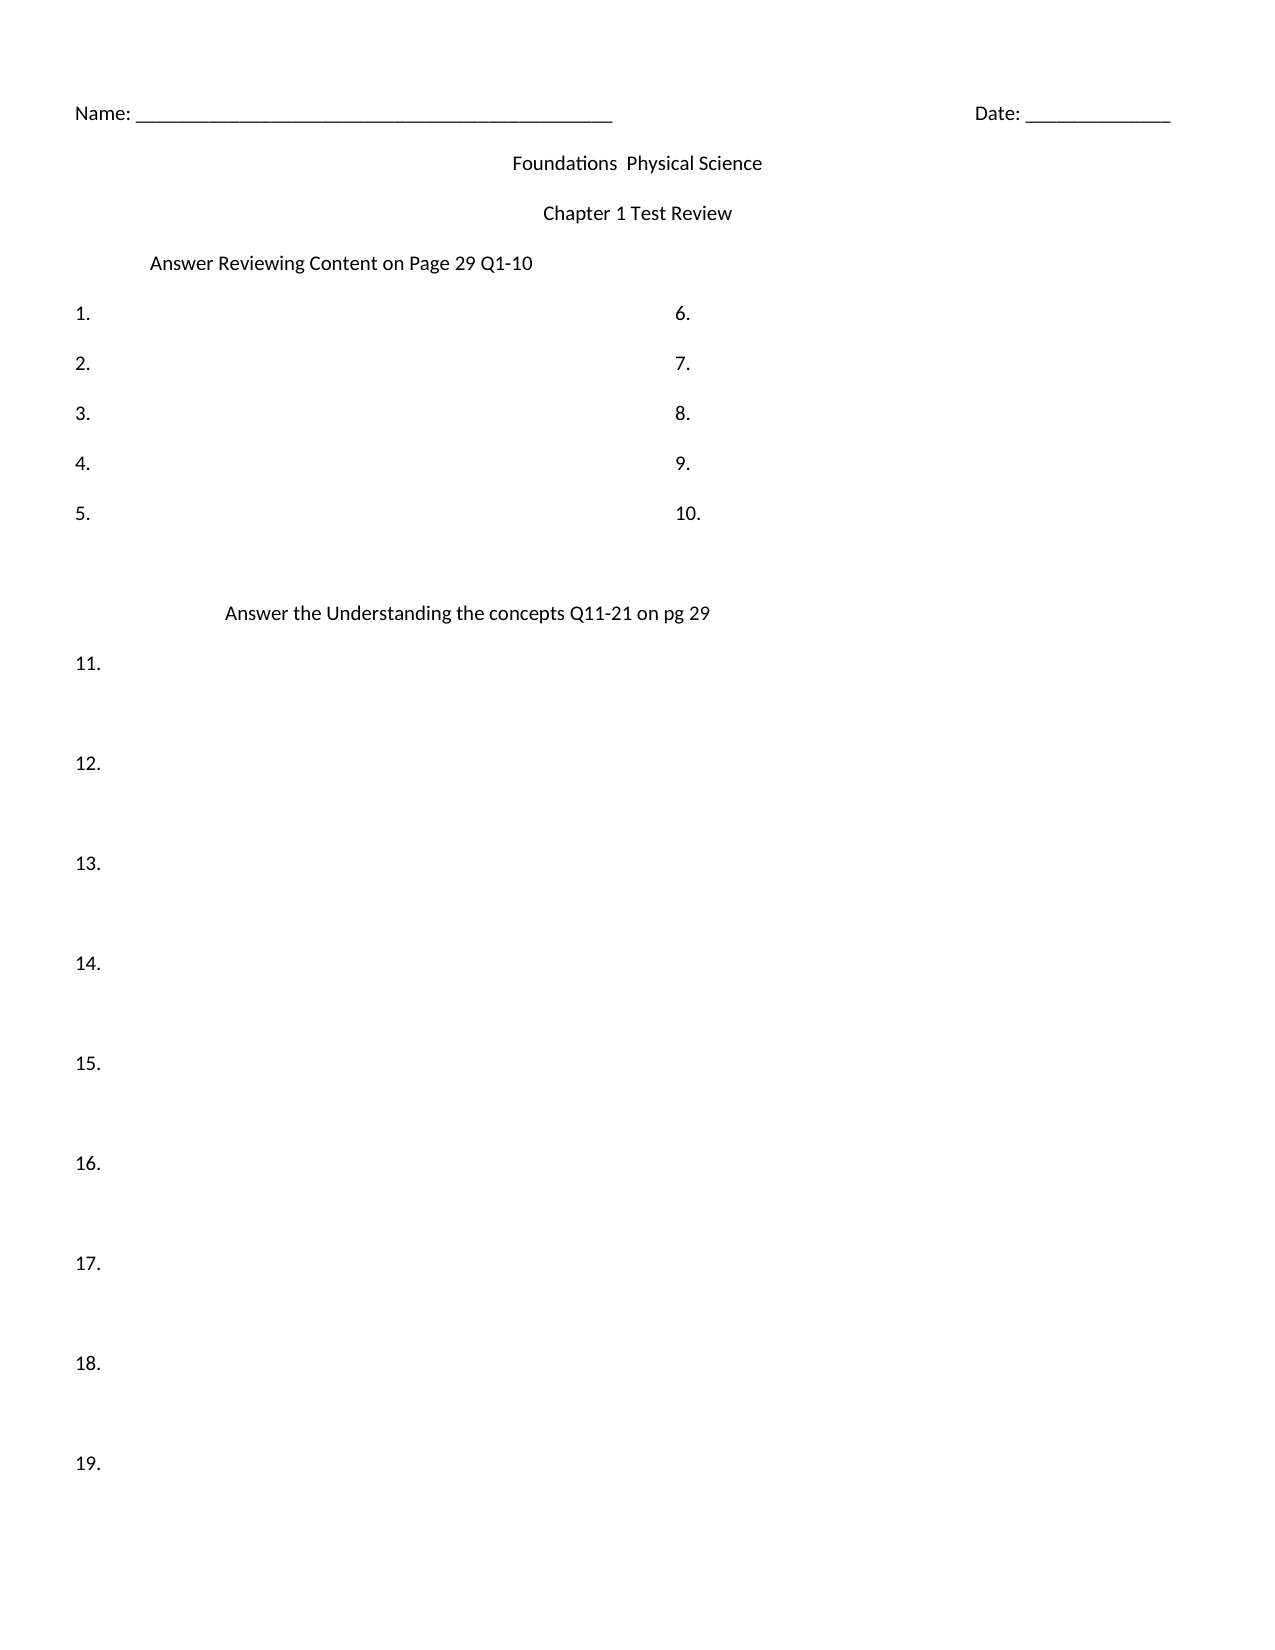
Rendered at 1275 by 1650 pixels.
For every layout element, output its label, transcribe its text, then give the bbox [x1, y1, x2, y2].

text 9. [675, 450, 1200, 476]
text 14. [75, 950, 1200, 976]
text 5. [75, 500, 600, 526]
text 1. [75, 300, 600, 326]
text 7. [675, 350, 1200, 376]
text Chapter 1 Test Review [75, 200, 1200, 226]
text 16. [75, 1150, 1200, 1176]
text 18. [75, 1350, 1200, 1376]
text Answer the Understanding the concepts Q11-21 on pg 29 [150, 600, 1200, 626]
text 10. [675, 500, 1200, 526]
text 4. [75, 450, 600, 476]
text 8. [675, 400, 1200, 426]
text Foundations Physical Science [75, 150, 1200, 176]
list Answer Reviewing Content on Page 29 Q1-10 [150, 250, 1200, 276]
text 11. [75, 650, 1200, 676]
text Name: ______________________________________________ Date: ______________ [75, 100, 1200, 126]
text 12. [75, 750, 1200, 776]
text 13. [75, 850, 1200, 876]
text 17. [75, 1250, 1200, 1276]
text 3. [75, 400, 600, 426]
text 2. [75, 350, 600, 376]
text 6. [675, 300, 1200, 326]
text 19. [75, 1450, 1200, 1476]
text 15. [75, 1050, 1200, 1076]
